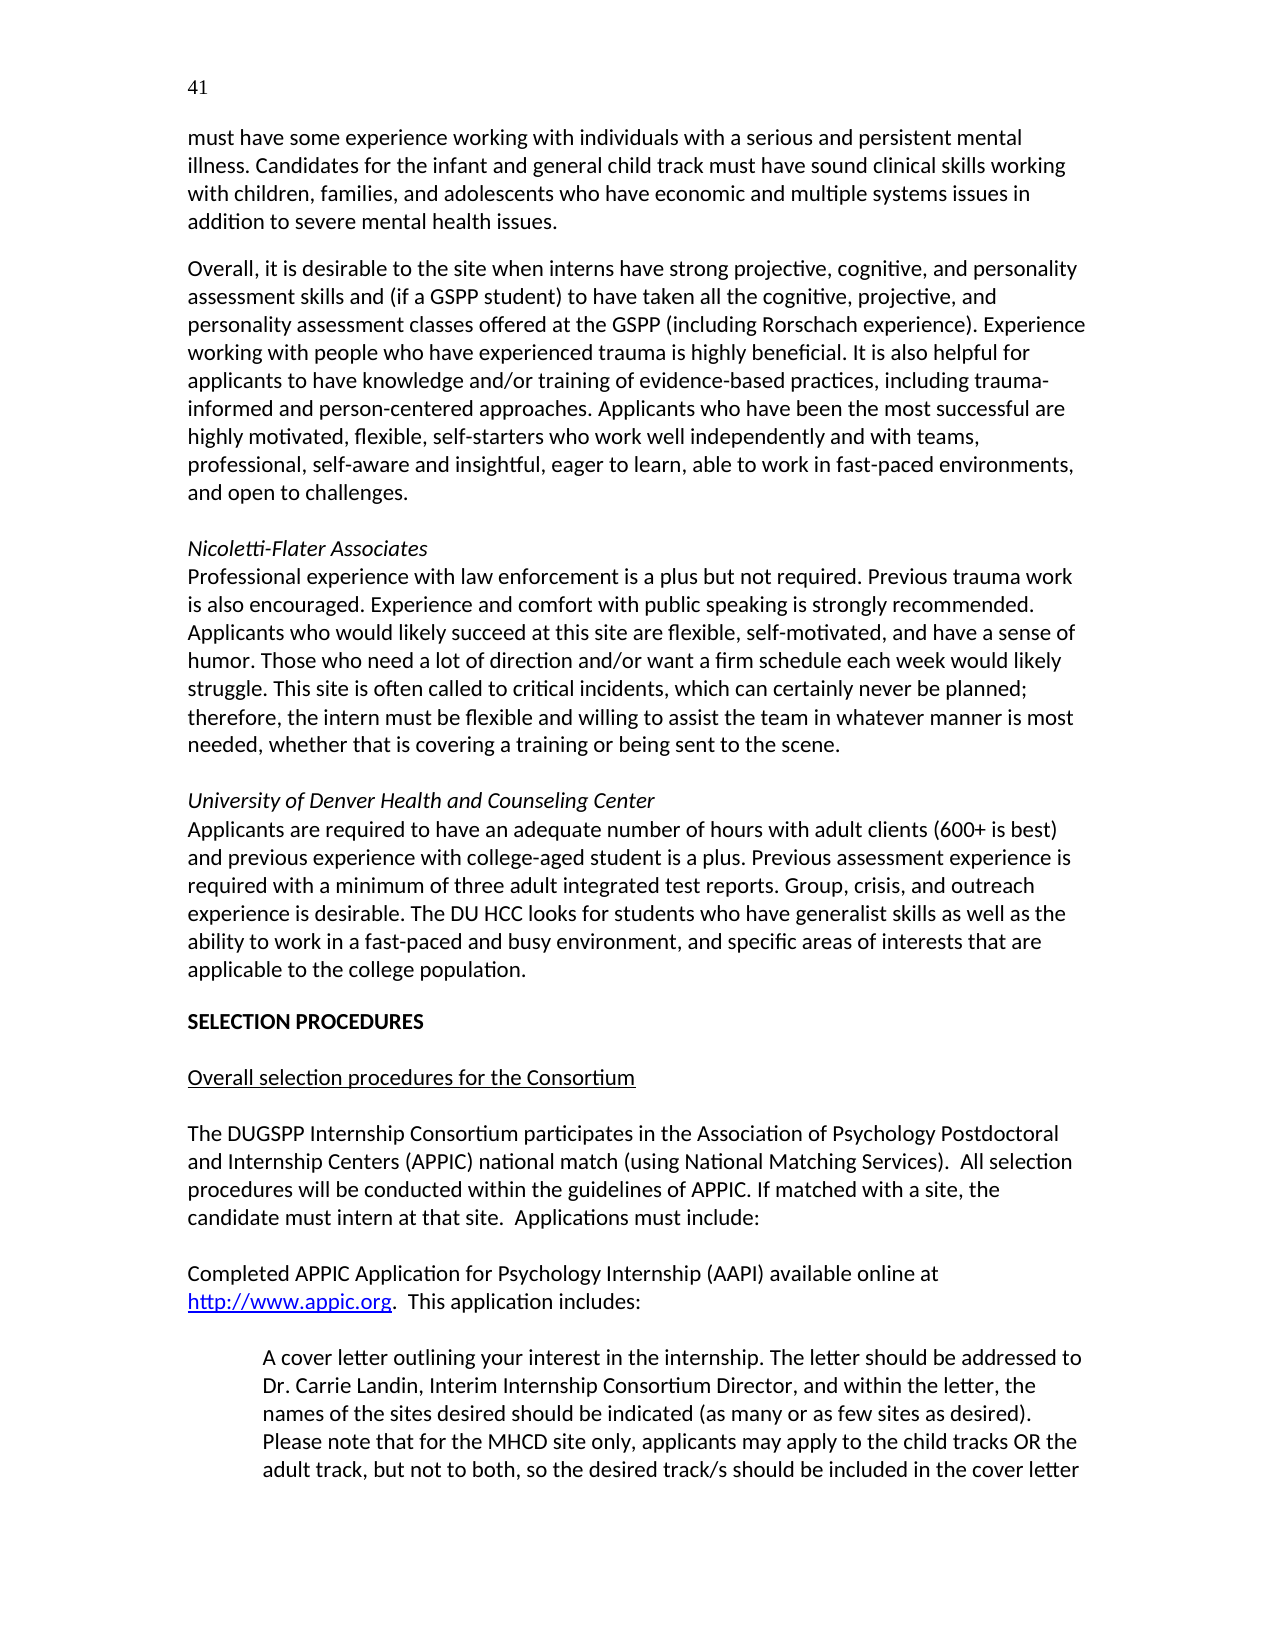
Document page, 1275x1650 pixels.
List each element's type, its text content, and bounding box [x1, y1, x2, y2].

text Nicoletti-Flater Associates [187, 534, 1087, 562]
subtitle SELECTION PROCEDURES [187, 1007, 1087, 1035]
text Professional experience with law enforcement is a plus but not required. Previous trauma work is also encouraged. Experience and comfort with public speaking is strongly recommended. Applicants who would likely succeed at this site are flexible, self-motivated, and have a sense of humor. Those who need a lot of direction and/or want a firm schedule each week would likely struggle. This site is often called to critical incidents, which can certainly never be planned; therefore, the intern must be flexible and willing to assist the team in whatever manner is most needed, whether that is covering a training or being sent to the scene. [187, 562, 1087, 759]
text Completed APPIC Application for Psychology Internship (AAPI) available online at http://www.appic.org. This application includes: [187, 1259, 1087, 1315]
text Applicants are required to have an adequate number of hours with adult clients (600+ is best) and previous experience with college-aged student is a plus. Previous assessment experience is required with a minimum of three adult integrated test reports. Group, crisis, and outreach experience is desirable. The DU HCC looks for students who have generalist skills as well as the ability to work in a fast-paced and busy environment, and specific areas of interests that are applicable to the college population. [527, 815, 1087, 983]
text Overall selection procedures for the Consortium [187, 1063, 1087, 1091]
text The DUGSPP Internship Consortium participates in the Association of Psychology Postdoctoral and Internship Centers (APPIC) national match (using National Matching Services). All selection procedures will be conducted within the guidelines of APPIC. If matched with a site, the candidate must intern at that site. Applications must include: [187, 1119, 1087, 1231]
text University of Denver Health and Counseling Center [187, 787, 1087, 815]
text Overall, it is desirable to the site when interns have strong projective, cognitive, and personality assessment skills and (if a GSPP student) to have taken all the cognitive, projective, and personality assessment classes offered at the GSPP (including Rorschach experience). Experience working with people who have experienced trauma is highly beneficial. It is also helpful for applicants to have knowledge and/or training of evidence-based practices, including trauma-informed and person-centered approaches. Applicants who have been the most successful are highly motivated, flexible, self-starters who work well independently and with teams, professional, self-aware and insightful, eager to learn, able to work in fast-paced environments, and open to challenges. [187, 254, 1087, 506]
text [187, 123, 1087, 235]
text A cover letter outlining your interest in the internship. The letter should be addressed to Dr. Carrie Landin, Interim Internship Consortium Director, and within the letter, the names of the sites desired should be indicated (as many or as few sites as desired). Please note that for the MHCD site only, applicants may apply to the child tracks OR the adult track, but not to both, so the desired track/s should be included in the cover letter [262, 1343, 1087, 1483]
